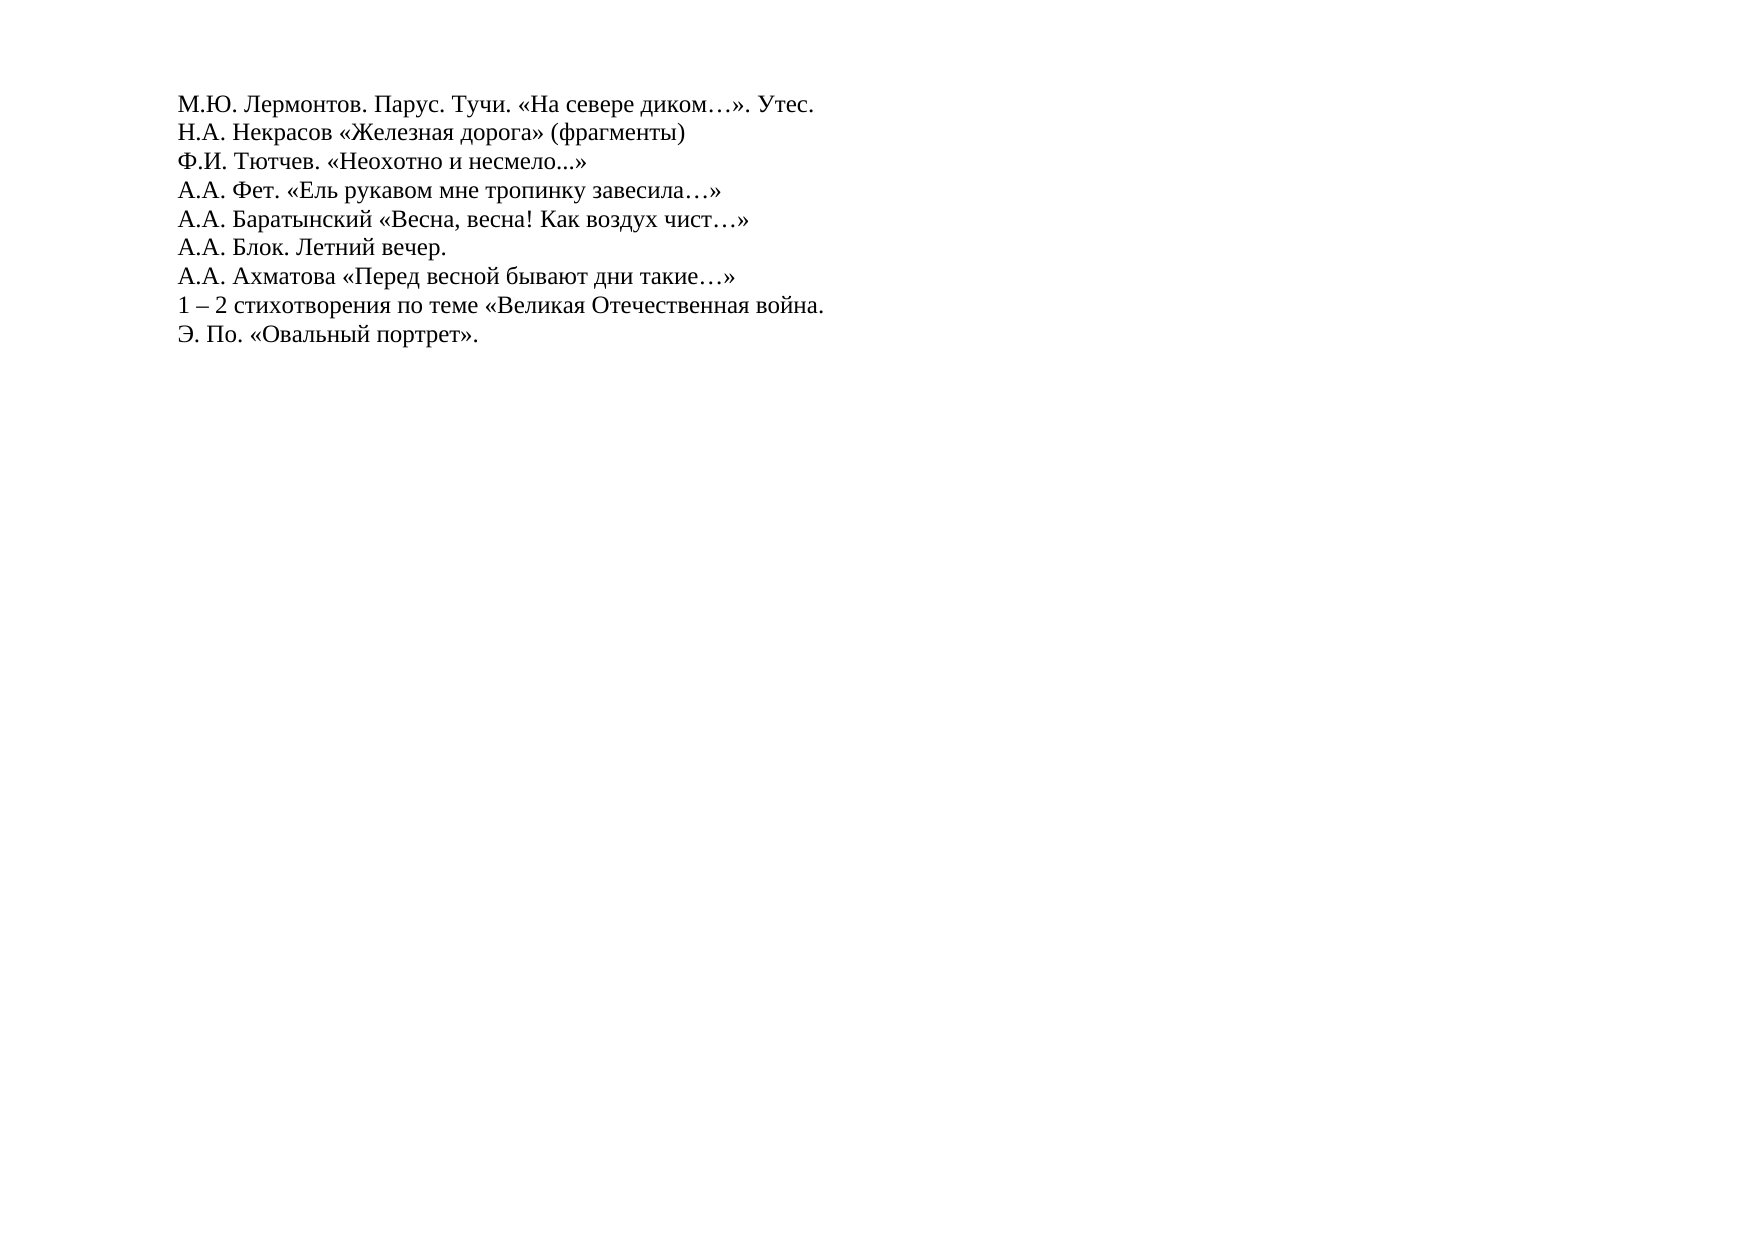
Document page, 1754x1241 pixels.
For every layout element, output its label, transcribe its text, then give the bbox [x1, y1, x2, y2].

text М.Ю. Лермонтов. Парус. Тучи. «На севере диком…». Утес. [103, 89, 1636, 117]
text А.А. Фет. «Ель рукавом мне тропинку завесила…» [103, 175, 1636, 204]
text Э. По. «Овальный портрет». [103, 319, 1636, 347]
text 1 – 2 стихотворения по теме «Великая Отечественная война. [103, 290, 1636, 319]
text А.А. Блок. Летний вечер. [103, 232, 1636, 261]
text А.А. Баратынский «Весна, весна! Как воздух чист…» [103, 204, 1636, 232]
text А.А. Ахматова «Перед весной бывают дни такие…» [103, 261, 1636, 290]
text Н.А. Некрасов «Железная дорога» (фрагменты) [103, 117, 1636, 146]
text Ф.И. Тютчев. «Неохотно и несмело...» [103, 146, 1636, 175]
